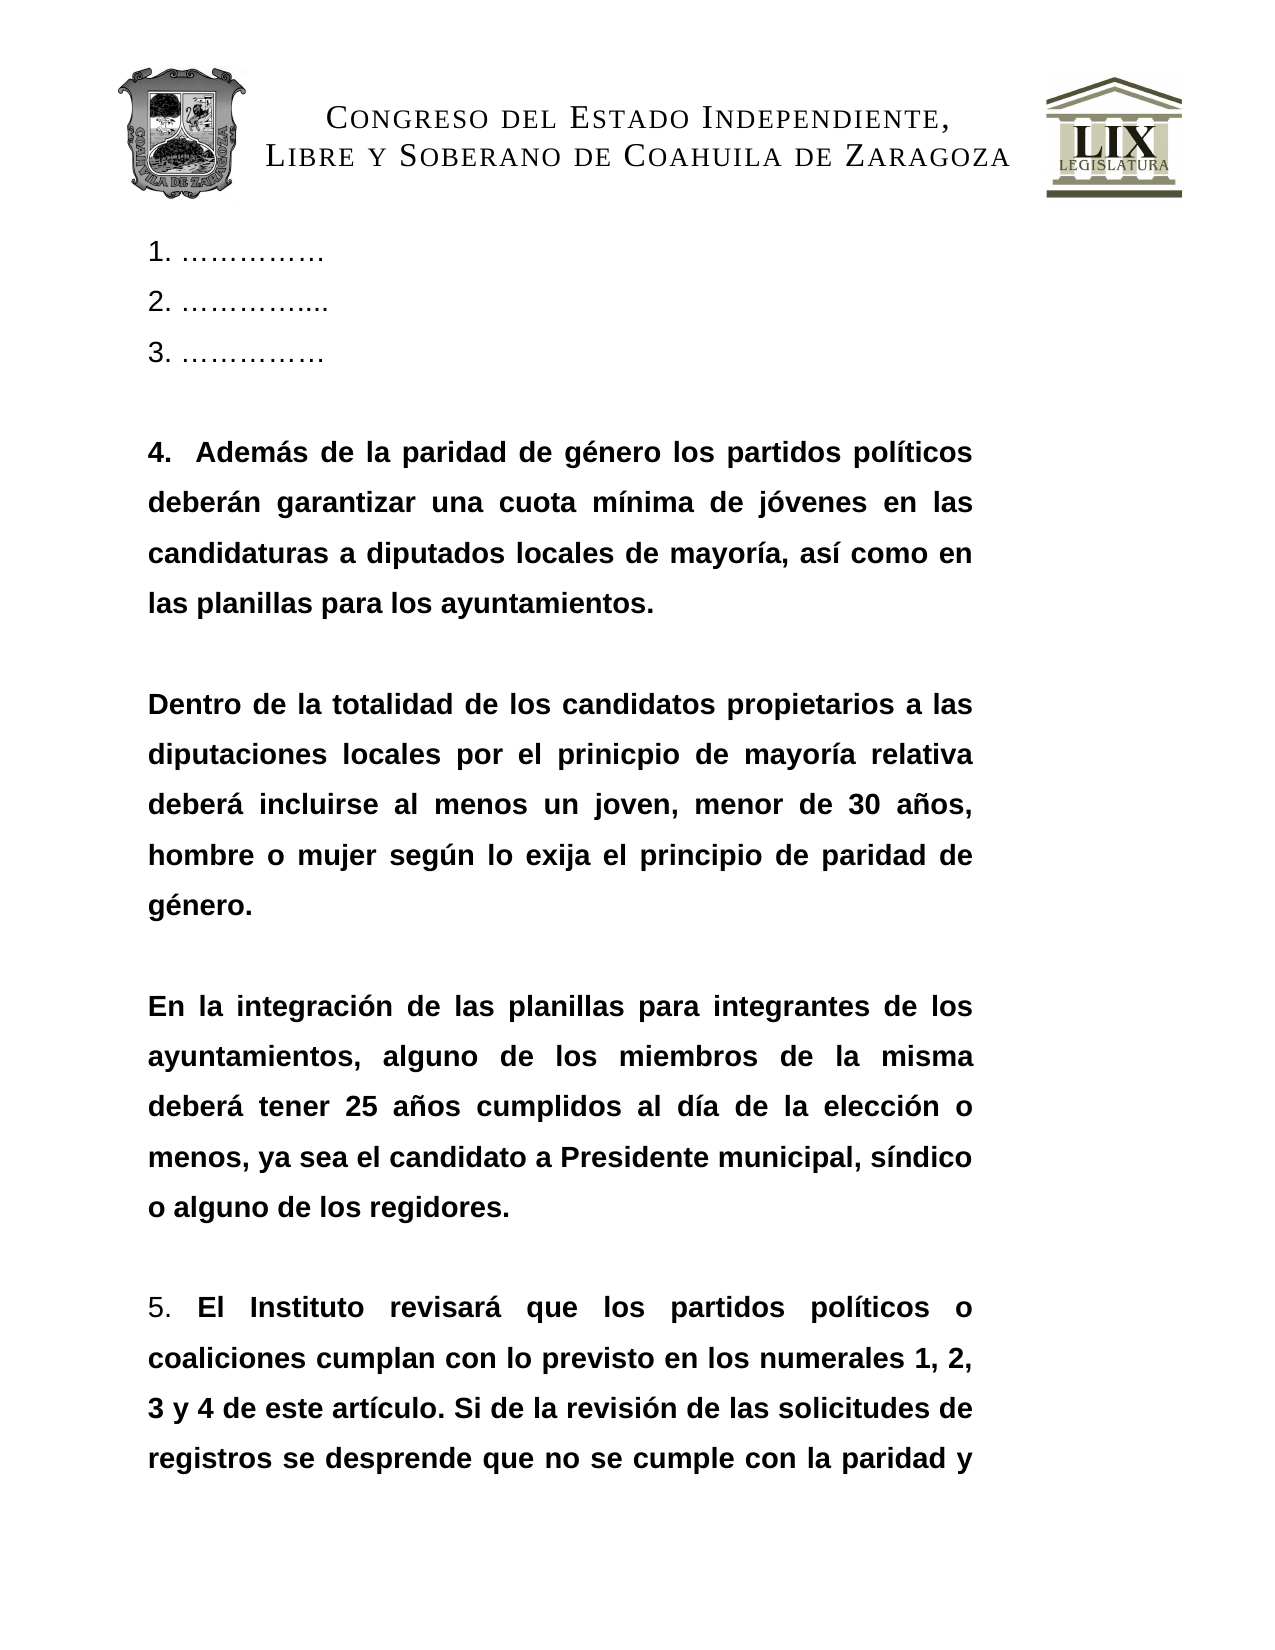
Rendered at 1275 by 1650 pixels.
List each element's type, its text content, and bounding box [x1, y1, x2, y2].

text 2. ………….... [148, 284, 974, 318]
text 3. …………… [148, 334, 974, 368]
text Dentro de la totalidad de los candidatos propietarios a las diputaciones locales por el prinicpio de mayoría relativa deberá incluirse al menos un joven, menor de 30 años, hombre o mujer según lo exija el principio de paridad de género. [148, 687, 974, 922]
picture [1043, 74, 1186, 209]
picture [116, 66, 248, 202]
text 1. …………… [148, 234, 974, 267]
text 4. Además de la paridad de género los partidos políticos deberán garantizar una cuota mínima de jóvenes en las candidaturas a diputados locales de mayoría, así como en las planillas para los ayuntamientos. [148, 435, 974, 620]
text En la integración de las planillas para integrantes de los ayuntamientos, alguno de los miembros de la misma deberá tener 25 años cumplidos al día de la elección o menos, ya sea el candidato a Presidente municipal, síndico o alguno de los regidores. [148, 989, 974, 1223]
